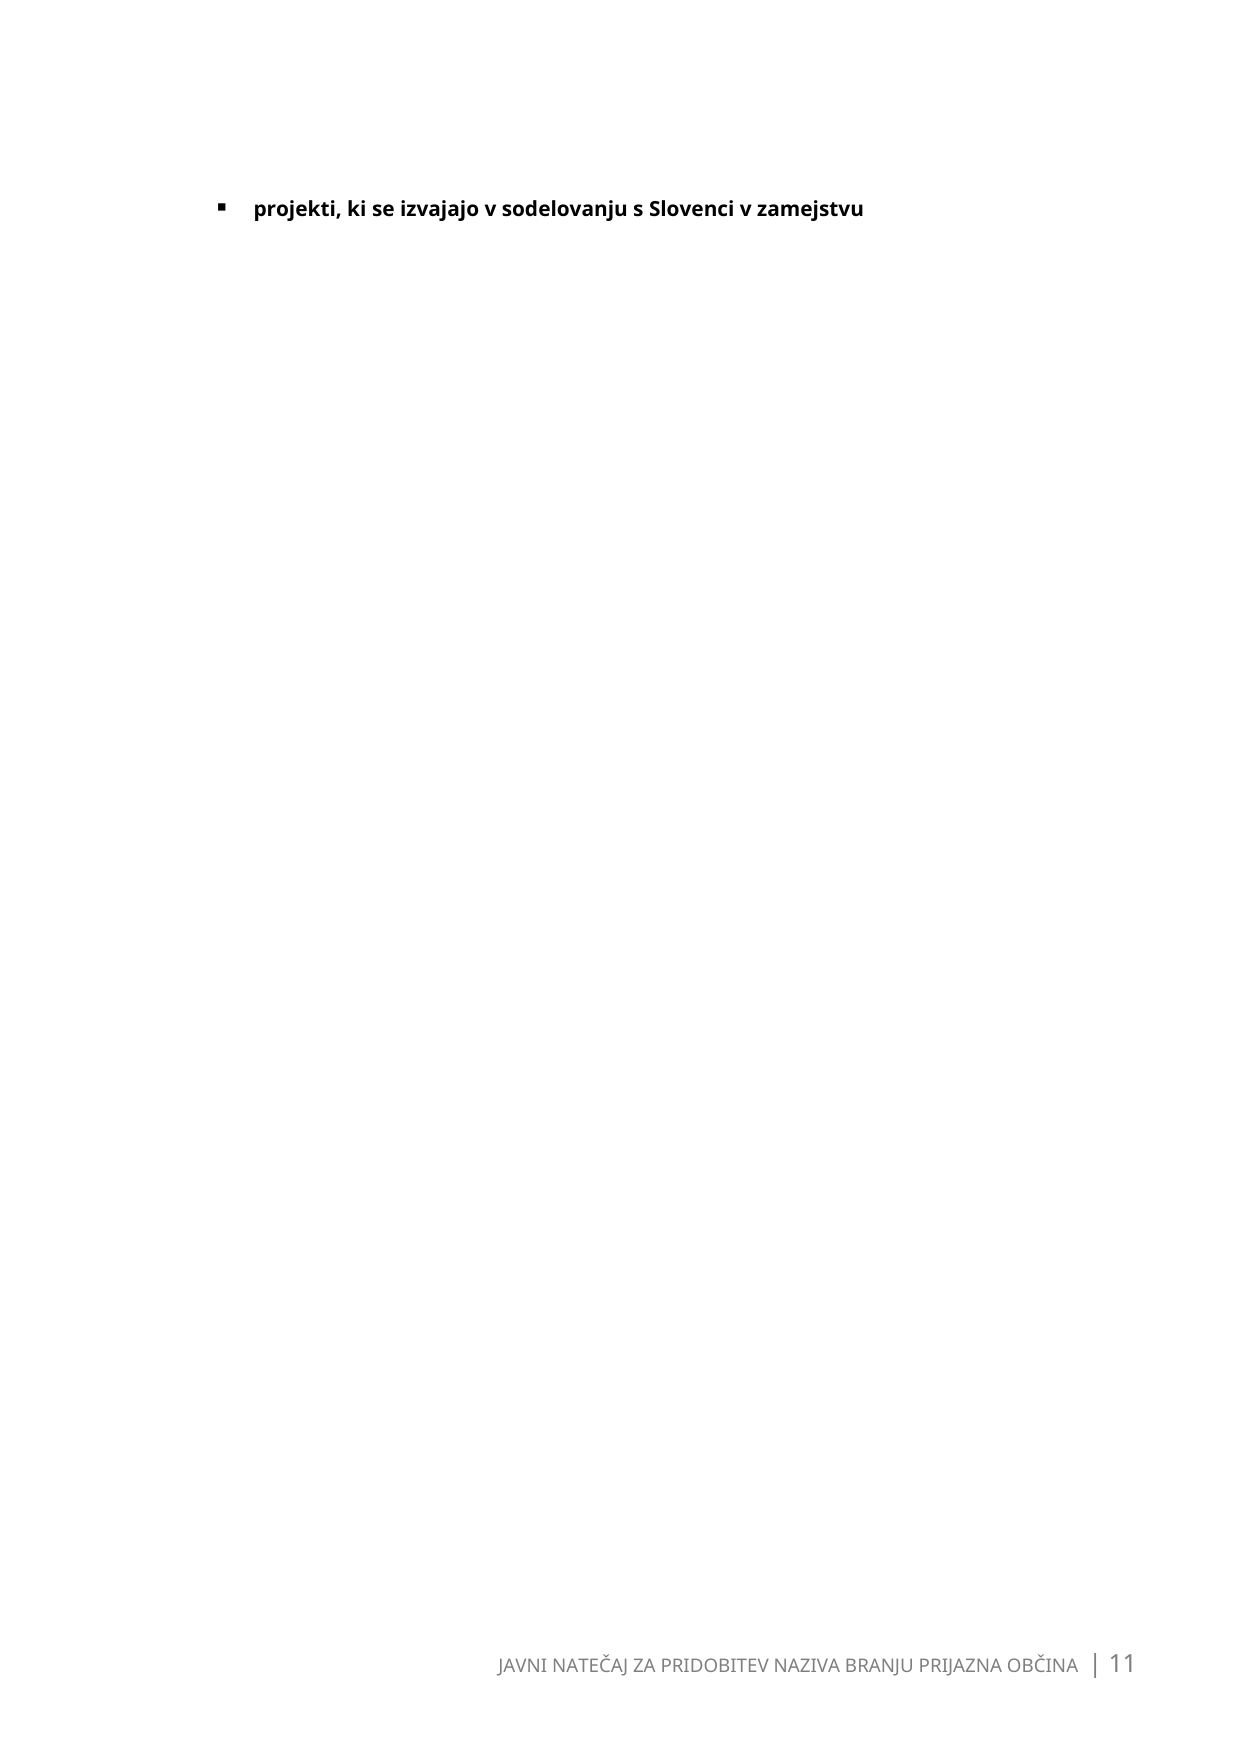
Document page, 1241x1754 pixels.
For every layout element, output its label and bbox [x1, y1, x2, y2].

table_cell [92, 166, 1037, 257]
